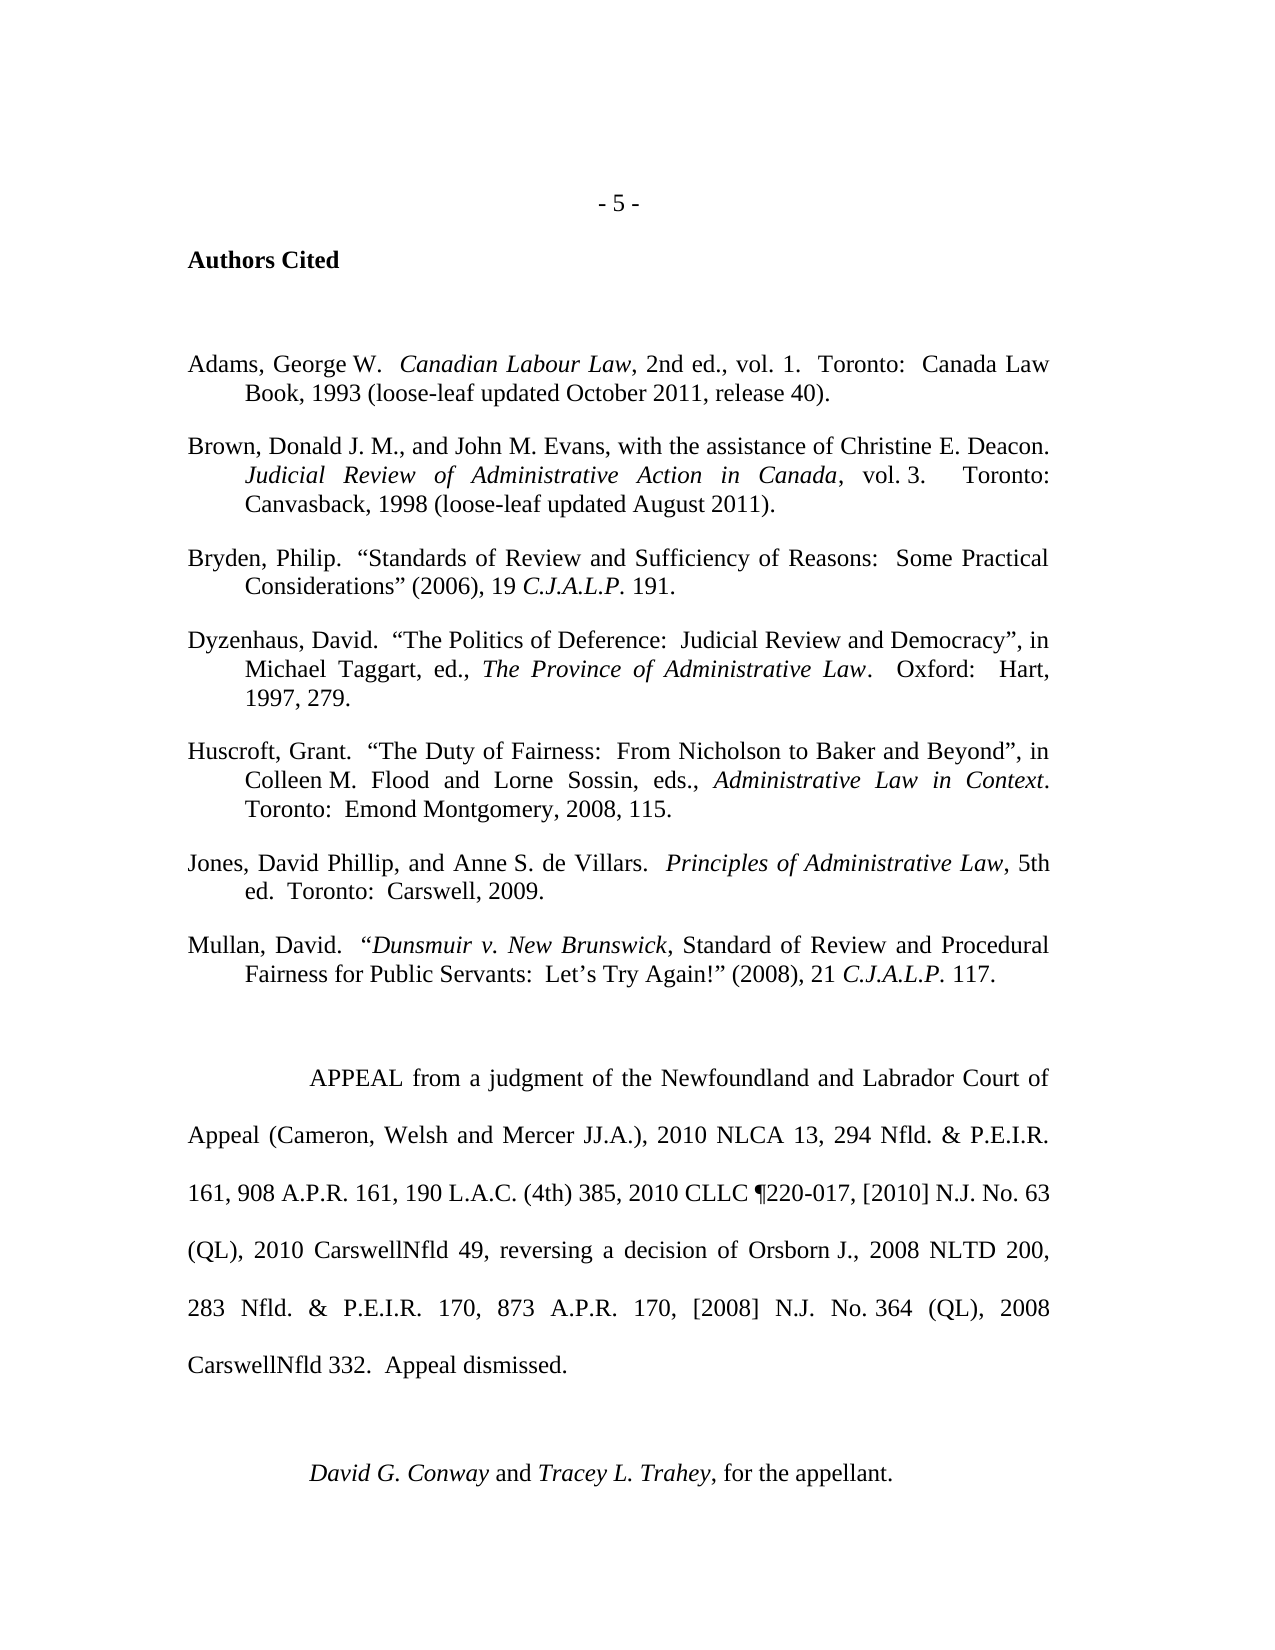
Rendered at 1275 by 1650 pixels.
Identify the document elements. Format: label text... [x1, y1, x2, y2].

text Brown, Donald J. M., and John M. Evans, with the assistance of Christine E. Deacon. Judicial Review of Administrative Action in Canada, vol. 3. Toronto: Canvasback, 1998 (loose-leaf updated August 2011). [187, 431, 1050, 518]
text Adams, George W. Canadian Labour Law, 2nd ed., vol. 1. Toronto: Canada Law Book, 1993 (loose-leaf updated October 2011, release 40). [187, 349, 1050, 406]
text Jones, David Phillip, and Anne S. de Villars. Principles of Administrative Law, 5th ed. Toronto: Carswell, 2009. [187, 848, 1050, 905]
text Bryden, Philip. “Standards of Review and Sufficiency of Reasons: Some Practical Considerations” (2006), 19 C.J.A.L.P. 191. [187, 543, 1050, 600]
text Dyzenhaus, David. “The Politics of Deference: Judicial Review and Democracy”, in Michael Taggart, ed., The Province of Administrative Law. Oxford: Hart, 1997, 279. [187, 625, 1050, 711]
text APPEAL from a judgment of the Newfoundland and Labrador Court of Appeal (Cameron, Welsh and Mercer JJ.A.), 2010 NLCA 13, 294 Nfld. & P.E.I.R. 161, 908 A.P.R. 161, 190 L.A.C. (4th) 385, 2010 CLLC ¶220-017, [2010] N.J. No. 63 (QL), 2010 CarswellNfld 49, reversing a decision of Orsborn J., 2008 NLTD 200, 283 Nfld. & P.E.I.R. 170, 873 A.P.R. 170, [2008] N.J. No. 364 (QL), 2008 CarswellNfld 332. Appeal dismissed. [187, 1063, 1050, 1379]
text David G. Conway and Tracey L. Trahey, for the appellant. [187, 1458, 1050, 1486]
text Authors Cited [187, 245, 1050, 274]
text Huscroft, Grant. “The Duty of Fairness: From Nicholson to Baker and Beyond”, in Colleen M. Flood and Lorne Sossin, eds., Administrative Law in Context. Toronto: Emond Montgomery, 2008, 115. [187, 736, 1050, 823]
text Mullan, David. “Dunsmuir v. New Brunswick, Standard of Review and Procedural Fairness for Public Servants: Let’s Try Again!” (2008), 21 C.J.A.L.P. 117. [187, 930, 1050, 988]
